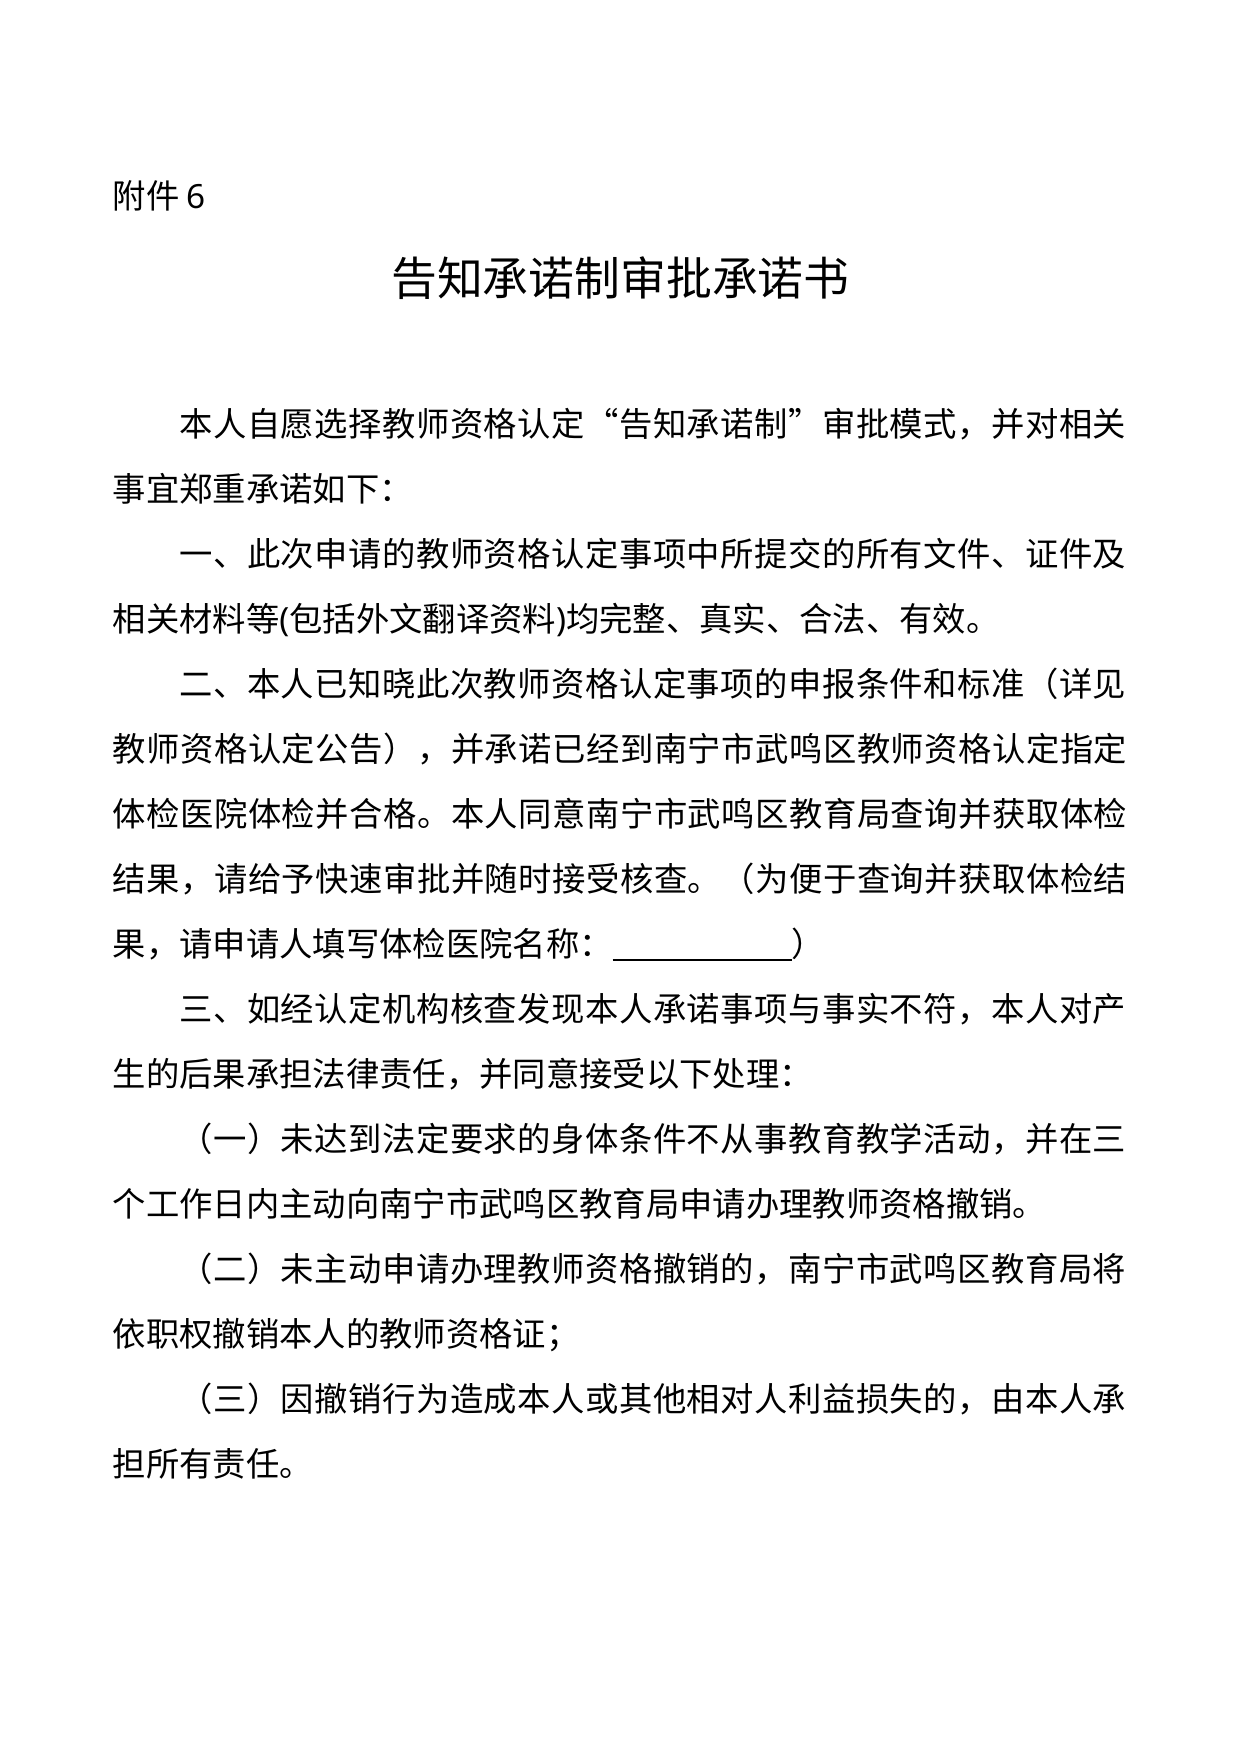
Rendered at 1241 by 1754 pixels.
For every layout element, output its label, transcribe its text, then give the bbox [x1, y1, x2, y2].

text 本人自愿选择教师资格认定“告知承诺制”审批模式，并对相关事宜郑重承诺如下： [112, 389, 1128, 519]
text 二、本人已知晓此次教师资格认定事项的申报条件和标准（详见教师资格认定公告），并承诺已经到南宁市武鸣区教师资格认定指定体检医院体检并合格。本人同意南宁市武鸣区教育局查询并获取体检结果，请给予快速审批并随时接受核查。（为便于查询并获取体检结果，请申请人填写体检医院名称： ） [112, 649, 1128, 974]
text （二）未主动申请办理教师资格撤销的，南宁市武鸣区教育局将依职权撤销本人的教师资格证； [112, 1234, 1128, 1364]
text （三）因撤销行为造成本人或其他相对人利益损失的，由本人承担所有责任。 [112, 1364, 1128, 1494]
text 告知承诺制审批承诺书 [112, 227, 1128, 324]
text （一）未达到法定要求的身体条件不从事教育教学活动，并在三个工作日内主动向南宁市武鸣区教育局申请办理教师资格撤销。 [112, 1104, 1128, 1234]
text 附件6 [112, 162, 1128, 227]
text 一、此次申请的教师资格认定事项中所提交的所有文件、证件及相关材料等(包括外文翻译资料)均完整、真实、合法、有效。 [112, 519, 1128, 649]
text 三、如经认定机构核查发现本人承诺事项与事实不符，本人对产生的后果承担法律责任，并同意接受以下处理： [112, 974, 1128, 1104]
